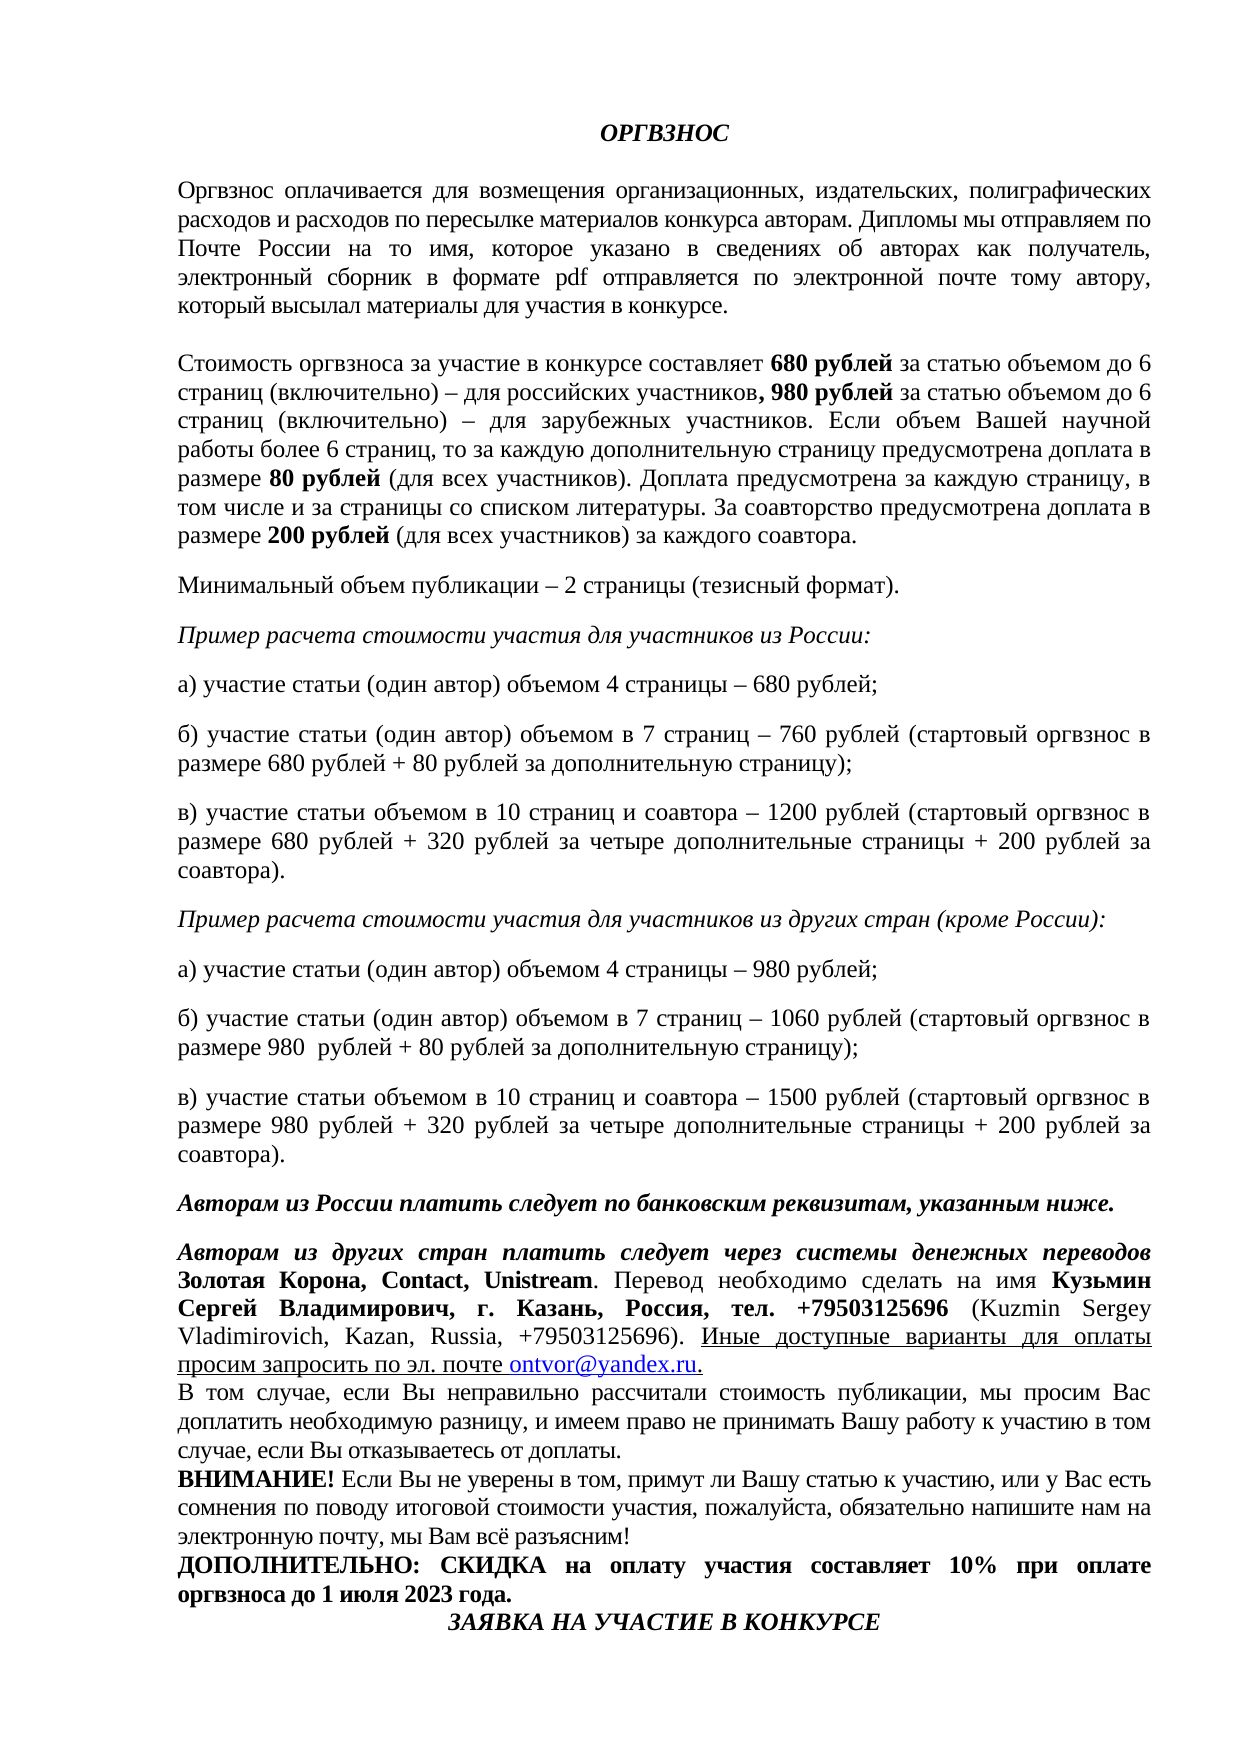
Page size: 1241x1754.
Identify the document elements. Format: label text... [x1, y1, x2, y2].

text а) участие статьи (один автор) объемом 4 страницы – 680 рублей; [177, 669, 1152, 698]
text Оргвзнос оплачивается для возмещения организационных, издательских, полиграфических расходов и расходов по пересылке материалов конкурса авторам. Дипломы мы отправляем по Почте России на то имя, которое указано в сведениях об авторах как получатель, электронный сборник в формате pdf отправляется по электронной почте тому автору, который высылал материалы для участия в конкурсе. [177, 176, 1152, 319]
text ВНИМАНИЕ! Если Вы не уверены в том, примут ли Вашу статью к участию, или у Вас есть сомнения по поводу итоговой стоимости участия, пожалуйста, обязательно напишите нам на электронную почту, мы Вам всё разъясним! [177, 1464, 1152, 1550]
text Авторам из других стран платить следует через системы денежных переводов Золотая Корона, Contact, Unistream. Перевод необходимо сделать на имя Кузьмин Сергей Владимирович, г. Казань, Россия, тел. +79503125696 (Kuzmin Sergey Vladimirovich, Kazan, Russia, +79503125696). Иные доступные варианты для оплаты просим запросить по эл. почте ontvor@yandex.ru. [177, 1238, 1152, 1377]
text Стоимость оргвзноса за участие в конкурсе составляет 680 рублей за статью объемом до 6 страниц (включительно) – для российских участников, 980 рублей за статью объемом до 6 страниц (включительно) – для зарубежных участников. Если объем Вашей научной работы более 6 страниц, то за каждую дополнительную страницу предусмотрена доплата в размере 80 рублей (для всех участников). Доплата предусмотрена за каждую страницу, в том числе и за страницы со списком литературы. За соавторство предусмотрена доплата в размере 200 рублей (для всех участников) за каждого соавтора. [177, 348, 1152, 549]
text ЗАЯВКА НА УЧАСТИЕ В КОНКУРСЕ [177, 1607, 1152, 1636]
text а) участие статьи (один автор) объемом 4 страницы – 980 рублей; [177, 954, 1152, 983]
text б) участие статьи (один автор) объемом в 7 страниц – 760 рублей (стартовый оргвзнос в размере 680 рублей + 80 рублей за дополнительную страницу); [177, 719, 1152, 776]
text ДОПОЛНИТЕЛЬНО: СКИДКА на оплату участия составляет 10% при оплате оргвзноса до 1 июля 2023 года. [177, 1550, 1152, 1607]
text в) участие статьи объемом в 10 страниц и соавтора – 1200 рублей (стартовый оргвзнос в размере 680 рублей + 320 рублей за четыре дополнительные страницы + 200 рублей за соавтора). [177, 797, 1152, 883]
text Минимальный объем публикации – 2 страницы (тезисный формат). [177, 570, 1152, 599]
text В том случае, если Вы неправильно рассчитали стоимость публикации, мы просим Вас доплатить необходимую разницу, и имеем право не принимать Вашу работу к участию в том случае, если Вы отказываетесь от доплаты. [177, 1377, 1152, 1464]
text Пример расчета стоимости участия для участников из России: [177, 620, 1152, 648]
text Пример расчета стоимости участия для участников из других стран (кроме России): [177, 904, 1152, 933]
text в) участие статьи объемом в 10 страниц и соавтора – 1500 рублей (стартовый оргвзнос в размере 980 рублей + 320 рублей за четыре дополнительные страницы + 200 рублей за соавтора). [177, 1082, 1152, 1168]
text ОРГВЗНОС [177, 118, 1152, 147]
text б) участие статьи (один автор) объемом в 7 страниц – 1060 рублей (стартовый оргвзнос в размере 980 рублей + 80 рублей за дополнительную страницу); [177, 1003, 1152, 1061]
text Авторам из России платить следует по банковским реквизитам, указанным ниже. [177, 1189, 1152, 1217]
